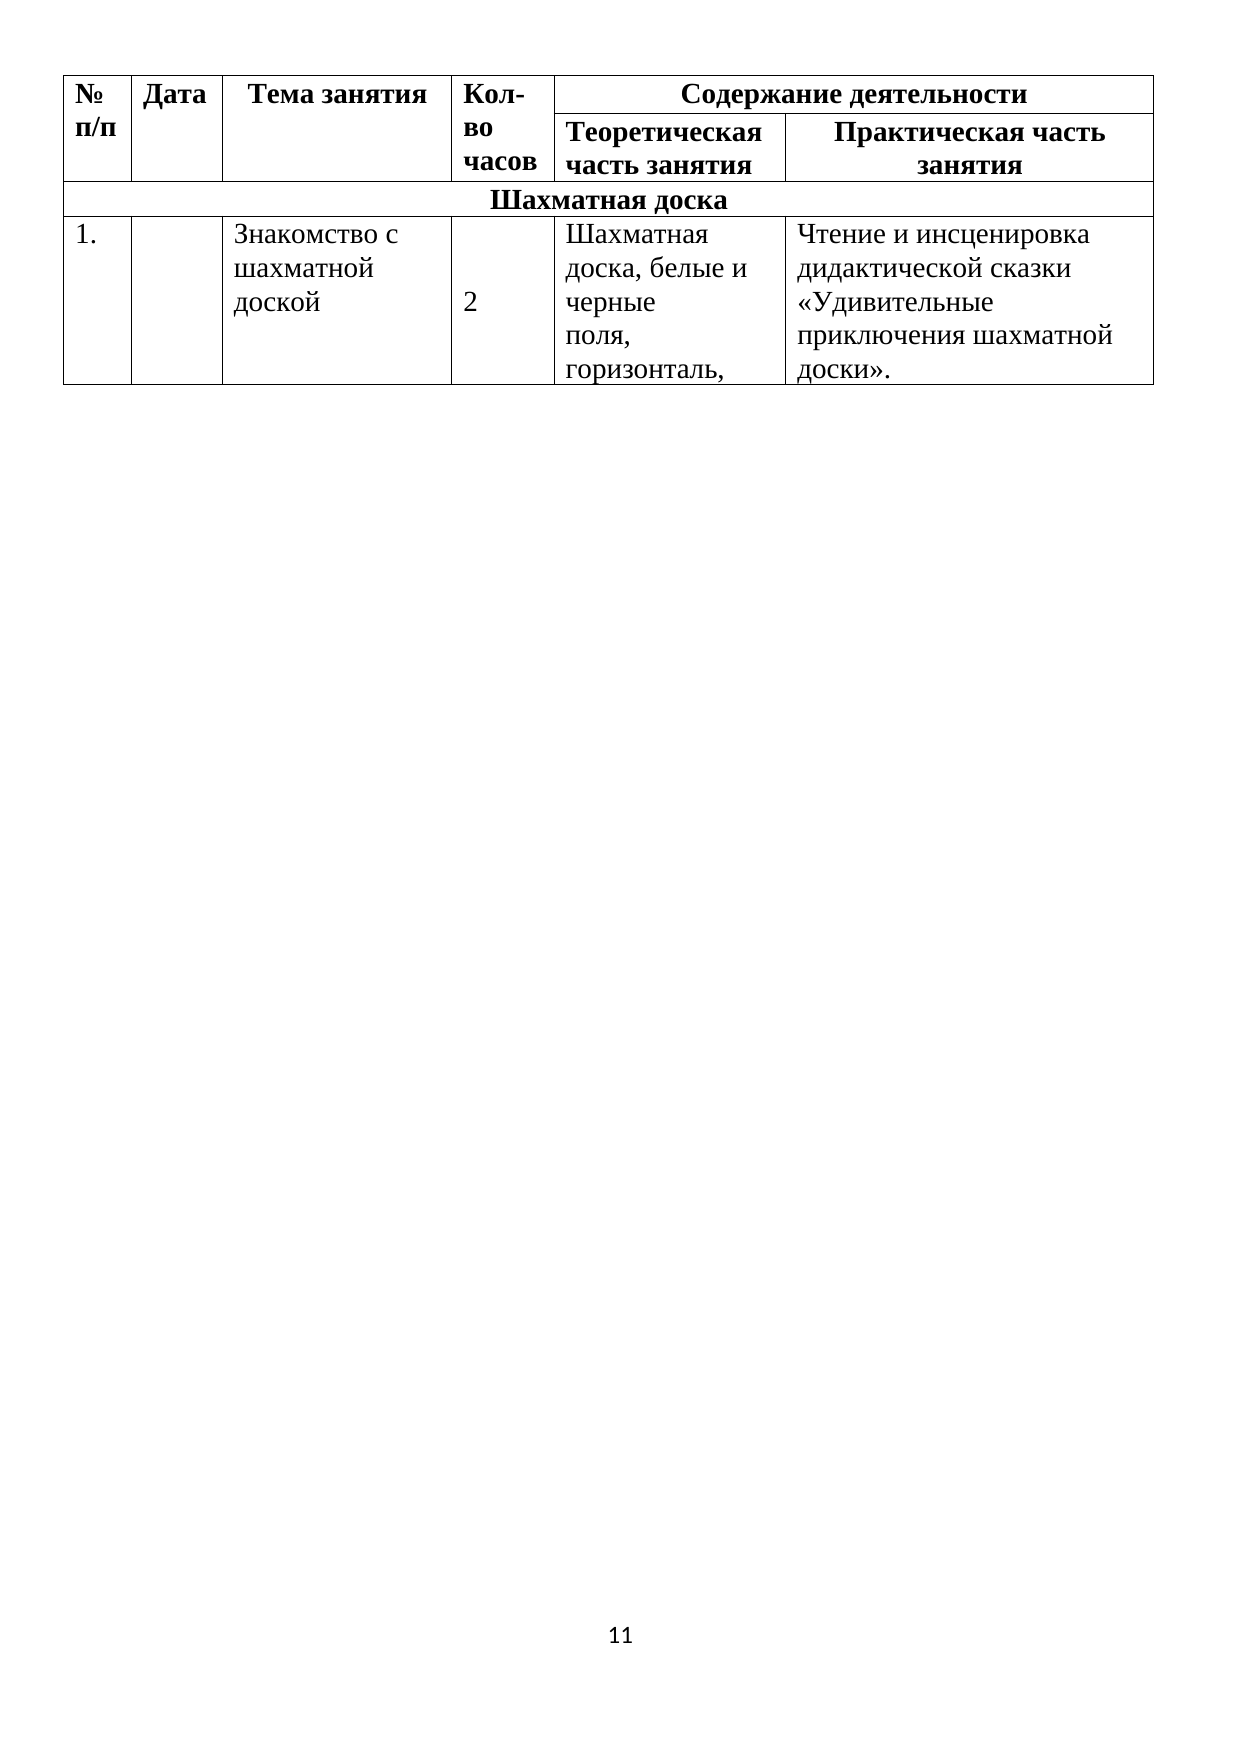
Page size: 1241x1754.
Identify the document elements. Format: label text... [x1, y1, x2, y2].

table_header Кол-во часов [452, 76, 554, 181]
table_cell Шахматная доска [64, 182, 1153, 216]
table_header Содержание деятельности [555, 76, 1153, 113]
table_cell Практическая часть занятия [786, 114, 1153, 181]
table_cell Шахматная доска, белые и черные поля, горизонталь, вертикаль, диагональ, центр. [555, 217, 785, 384]
table_cell Чтение и инсценировка дидактической сказки «Удивительные приключения шахматной доски». [786, 217, 1153, 384]
table_cell Знакомство с шахматной доской [223, 217, 451, 384]
table_cell Теоретическая часть занятия [555, 114, 785, 181]
table_header № п/п [64, 76, 131, 181]
table_header Дата [132, 76, 222, 181]
table_cell [132, 217, 222, 384]
table_cell 1. [64, 217, 131, 384]
table_header Тема занятия [223, 76, 451, 181]
table_cell 2 [452, 217, 554, 384]
